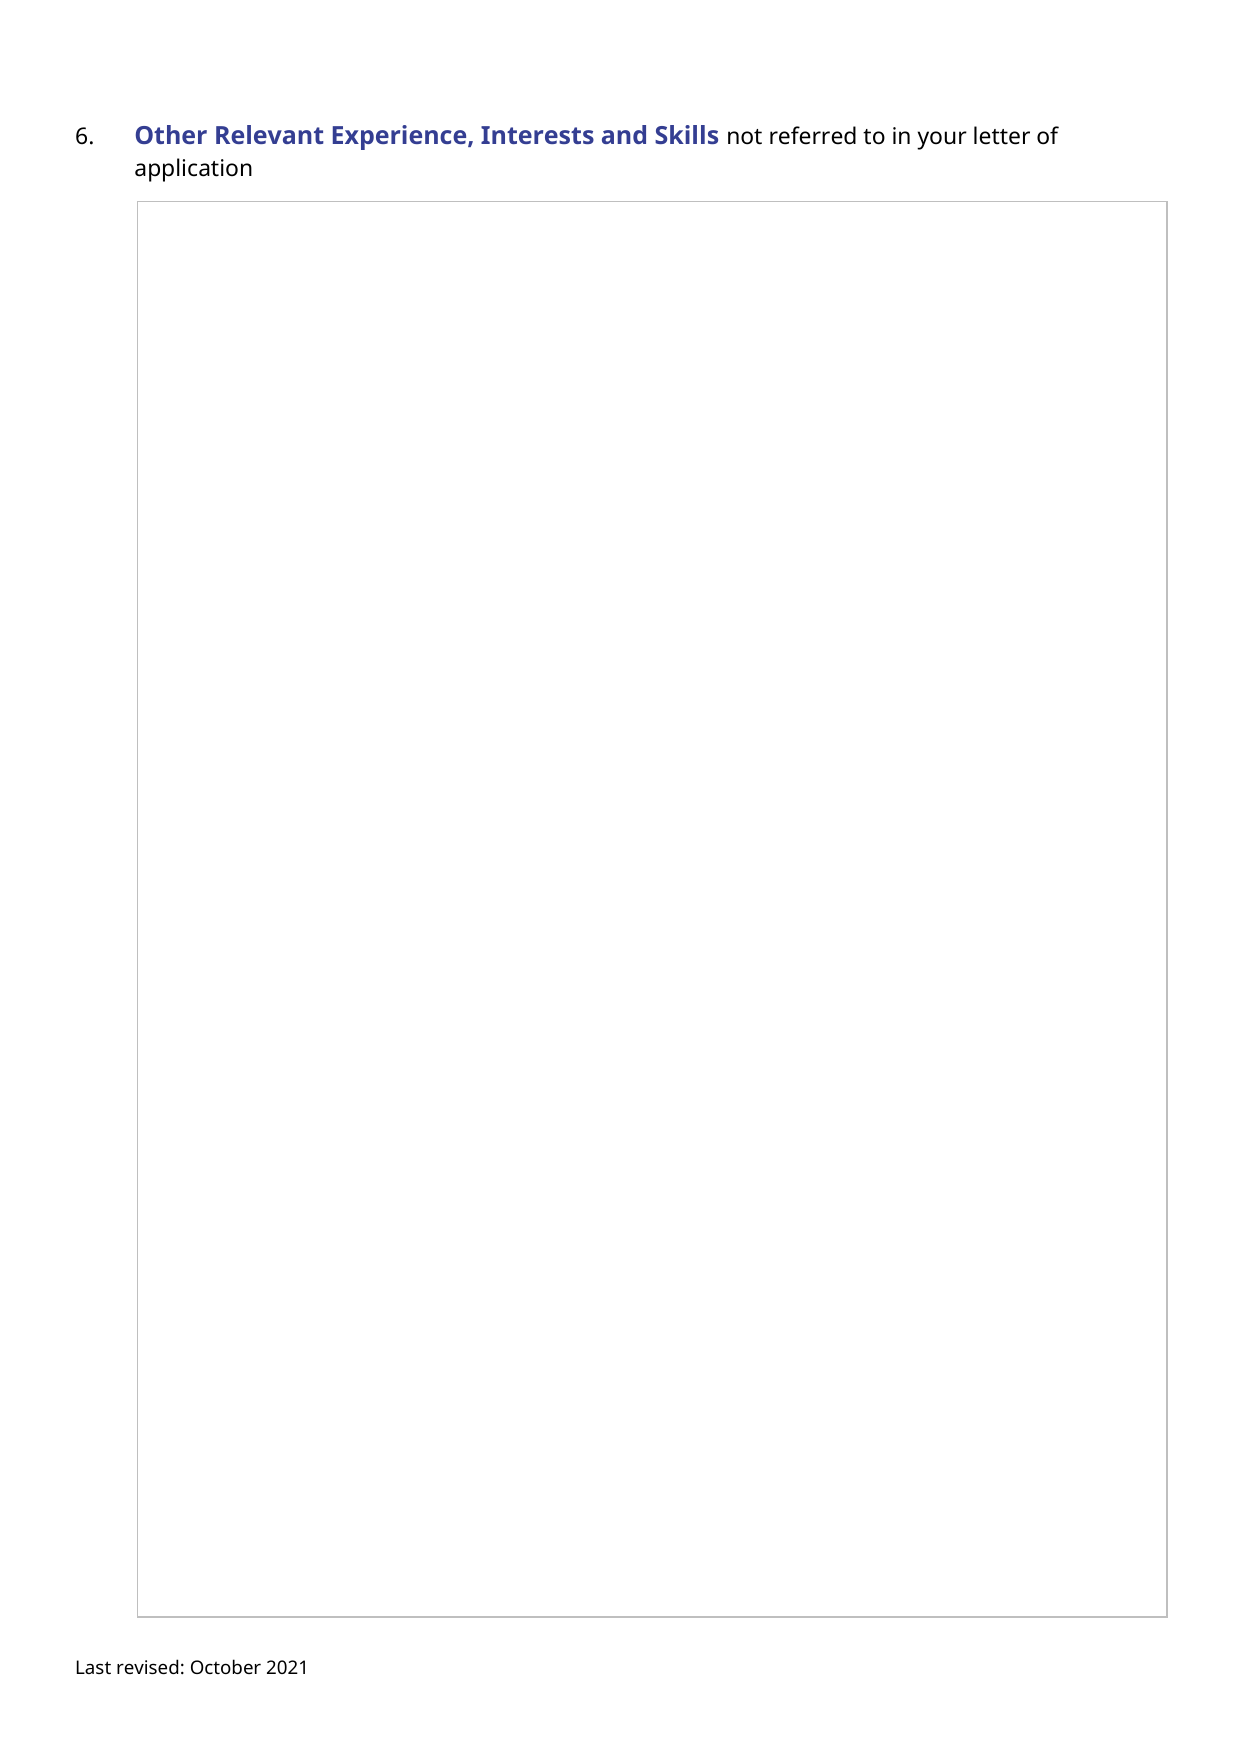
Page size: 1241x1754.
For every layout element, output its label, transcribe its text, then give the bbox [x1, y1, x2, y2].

subtitle Other Relevant Experience, Interests and Skills not referred to in your letter of application [75, 117, 1165, 183]
